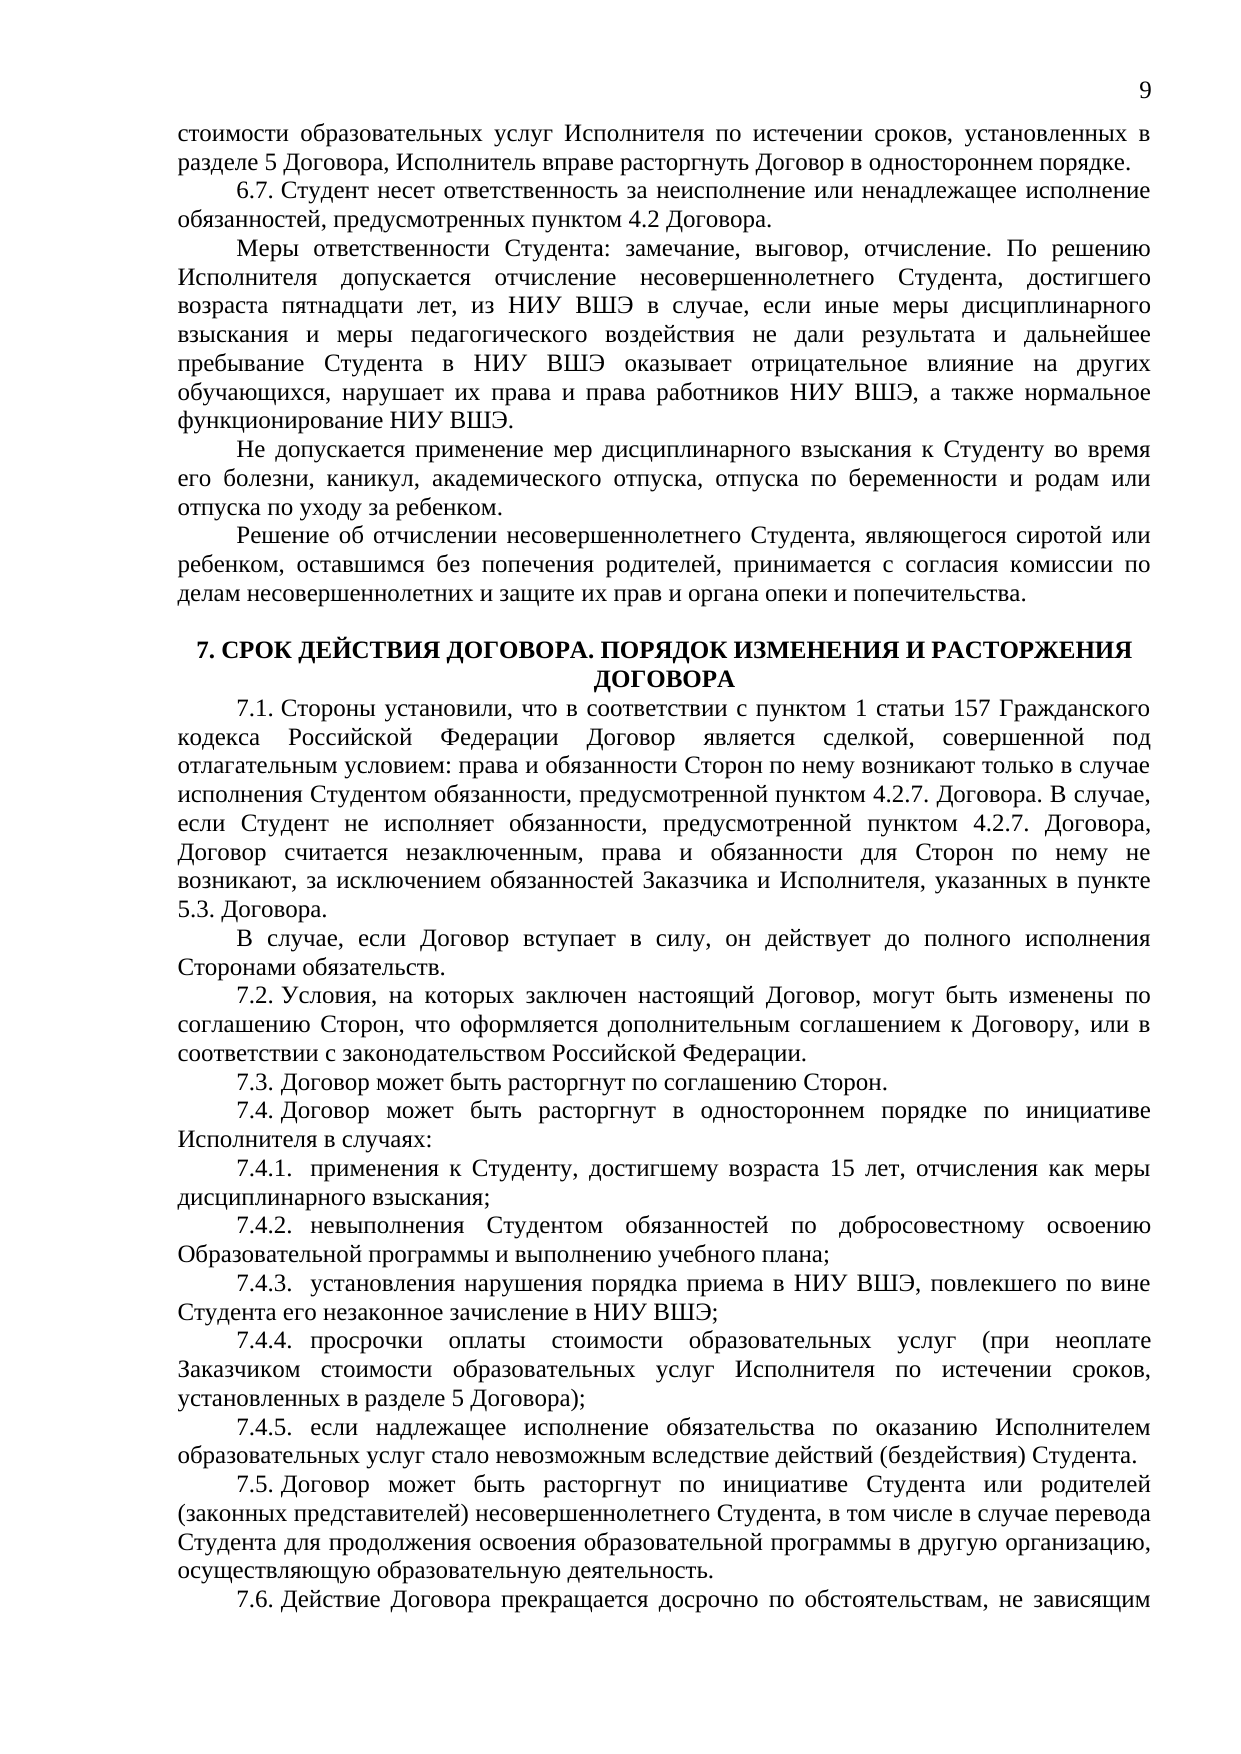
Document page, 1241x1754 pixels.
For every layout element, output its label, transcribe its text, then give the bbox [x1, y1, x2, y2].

list Договор может быть расторгнут по соглашению Сторон. [177, 1067, 1152, 1096]
list Условия, на которых заключен настоящий Договор, могут быть изменены по соглашению Сторон, что оформляется дополнительным соглашением к Договору, или в соответствии с законодательством Российской Федерации. [177, 981, 1152, 1067]
list если надлежащее исполнение обязательства по оказанию Исполнителем образовательных услуг стало невозможным вследствие действий (бездействия) Студента. [177, 1412, 1152, 1469]
list применения к Студенту, достигшему возраста 15 лет, отчисления как меры дисциплинарного взыскания; [177, 1153, 1152, 1211]
text Решение об отчислении несовершеннолетнего Студента, являющегося сиротой или ребенком, оставшимся без попечения родителей, принимается с согласия комиссии по делам несовершеннолетних и защите их прав и органа опеки и попечительства. [177, 521, 1152, 607]
text Меры ответственности Студента: замечание, выговор, отчисление. По решению Исполнителя допускается отчисление несовершеннолетнего Студента, достигшего возраста пятнадцати лет, из НИУ ВШЭ в случае, если иные меры дисциплинарного взыскания и меры педагогического воздействия не дали результата и дальнейшее пребывание Студента в НИУ ВШЭ оказывает отрицательное влияние на других обучающихся, нарушает их права и права работников НИУ ВШЭ, а также нормальное функционирование НИУ ВШЭ. [177, 233, 1152, 434]
list В случае, если Договор вступает в силу, он действует до полного исполнения Сторонами обязательств. [177, 923, 1152, 981]
list Договор может быть расторгнут по инициативе Студента или родителей (законных представителей) несовершеннолетнего Студента, в том числе в случае перевода Студента для продолжения освоения образовательной программы в другую организацию, осуществляющую образовательную деятельность. [177, 1469, 1152, 1584]
text Не допускается применение мер дисциплинарного взыскания к Студенту во время его болезни, каникул, академического отпуска, отпуска по беременности и родам или отпуска по уходу за ребенком. [177, 434, 1152, 521]
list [177, 1584, 1152, 1613]
list просрочки оплаты стоимости образовательных услуг (при неоплате Заказчиком стоимости образовательных услуг Исполнителя по истечении сроков, установленных в разделе 5 Договора); [177, 1326, 1152, 1412]
text 7. СРОК ДЕЙСТВИЯ ДОГОВОРА. ПОРЯДОК ИЗМЕНЕНИЯ И РАСТОРЖЕНИЯ ДОГОВОРА [177, 636, 1152, 693]
list Стороны установили, что в соответствии с пунктом 1 статьи 157 Гражданского кодекса Российской Федерации Договор является сделкой, совершенной под отлагательным условием: права и обязанности Сторон по нему возникают только в случае исполнения Студентом обязанности, предусмотренной пунктом 4.2.7. Договора. В случае, если Студент не исполняет обязанности, предусмотренной пунктом 4.2.7. Договора, Договор считается незаключенным, права и обязанности для Сторон по нему не возникают, за исключением обязанностей Заказчика и Исполнителя, указанных в пункте 5.3. Договора. [177, 693, 1152, 923]
list установления нарушения порядка приема в НИУ ВШЭ, повлекшего по вине Студента его незаконное зачисление в НИУ ВШЭ; [177, 1268, 1152, 1326]
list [177, 118, 1152, 176]
list Договор может быть расторгнут в одностороннем порядке по инициативе Исполнителя в случаях: [177, 1096, 1152, 1153]
list Студент несет ответственность за неисполнение или ненадлежащее исполнение обязанностей, предусмотренных пунктом 4.2 Договора. [177, 176, 1152, 233]
list невыполнения Студентом обязанностей по добросовестному освоению Образовательной программы и выполнению учебного плана; [177, 1211, 1152, 1268]
